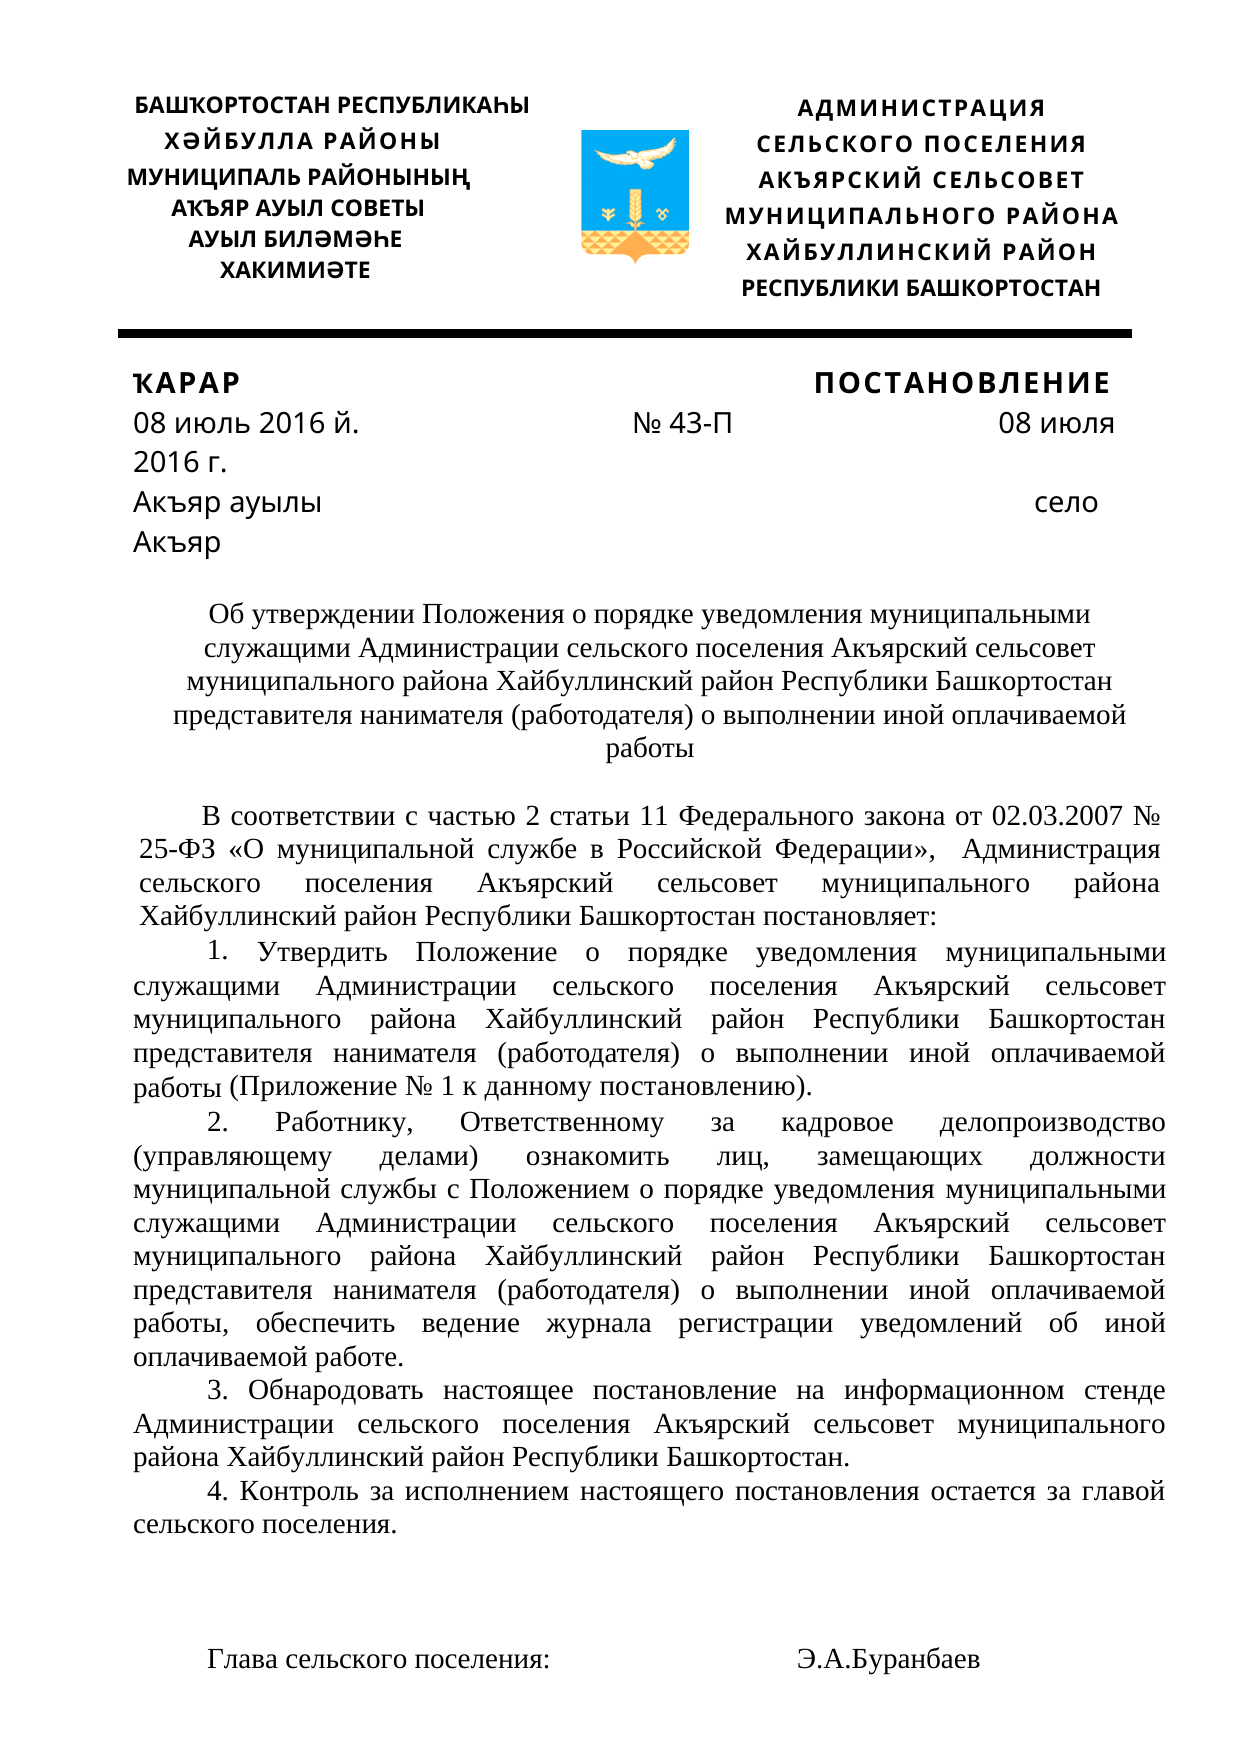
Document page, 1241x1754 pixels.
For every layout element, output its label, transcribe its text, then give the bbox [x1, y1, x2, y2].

text Акъяр ауылы село Акъяр [133, 481, 1167, 561]
text 3. Обнародовать настоящее постановление на информационном стенде Администрации сельского поселения Акъярский сельсовет муниципального района Хайбуллинский район Республики Башкортостан. [133, 1372, 1167, 1473]
text 1. Утвердить Положение о порядке уведомления муниципальными служащими Администрации сельского поселения Акъярский сельсовет муниципального района Хайбуллинский район Республики Башкортостан представителя нанимателя (работодателя) о выполнении иной оплачиваемой работы (Приложение № 1 к данному постановлению). [133, 932, 1167, 1104]
text Глава сельского поселения: Э.А.Буранбаев [133, 1641, 1167, 1674]
table_header БАШҠОРТОСТАН РЕСПУБЛИКАҺЫ ХӘЙБУЛЛА РАЙОНЫ муниципаль районыНЫҢ АҠЪЯР АУЫЛ СОВЕТЫ АУЫЛ БИЛӘМӘҺЕ ХАКИМИӘТЕ [104, 89, 561, 311]
text 08 июль 2016 й. № 43-П 08 июля 2016 г. [133, 402, 1167, 481]
table_header [561, 89, 694, 311]
picture [597, 138, 675, 169]
picture [603, 209, 614, 221]
table_header АДМИНИСТРАЦИЯ СЕЛЬСКОГО ПОСЕЛЕНИЯ АКЪЯРСКИЙ СЕЛЬСОВЕТ МУНИЦИПАЛЬНОГО РАЙОНА ХАЙБУЛЛИНСКИЙ РАЙОН РЕСПУБЛИКИ БАШКОРТОСТАН [694, 89, 1148, 311]
text 2. Работнику, Ответственному за кадровое делопроизводство (управляющему делами) ознакомить лиц, замещающих должности муниципальной службы с Положением о порядке уведомления муниципальными служащими Администрации сельского поселения Акъярский сельсовет муниципального района Хайбуллинский район Республики Башкортостан представителя нанимателя (работодателя) о выполнении иной оплачиваемой работы, обеспечить ведение журнала регистрации уведомлений об иной оплачиваемой работе. [133, 1104, 1167, 1372]
text В соответствии с частью 2 статьи 11 Федерального закона от 02.03.2007 № 25-ФЗ «О муниципальной службе в Российской Федерации», Администрация сельского поселения Акъярский сельсовет муниципального района Хайбуллинский район Республики Башкортостан постановляет: [139, 798, 1161, 932]
picture [581, 189, 689, 266]
text 4. Контроль за исполнением настоящего постановления остается за главой сельского поселения. [133, 1473, 1167, 1540]
text Об утверждении Положения о порядке уведомления муниципальными служащими Администрации сельского поселения Акъярский сельсовет муниципального района Хайбуллинский район Республики Башкортостан представителя нанимателя (работодателя) о выполнении иной оплачиваемой работы [133, 596, 1167, 764]
text ҠАРАР ПОСТАНОВЛЕНИЕ [133, 362, 1167, 402]
